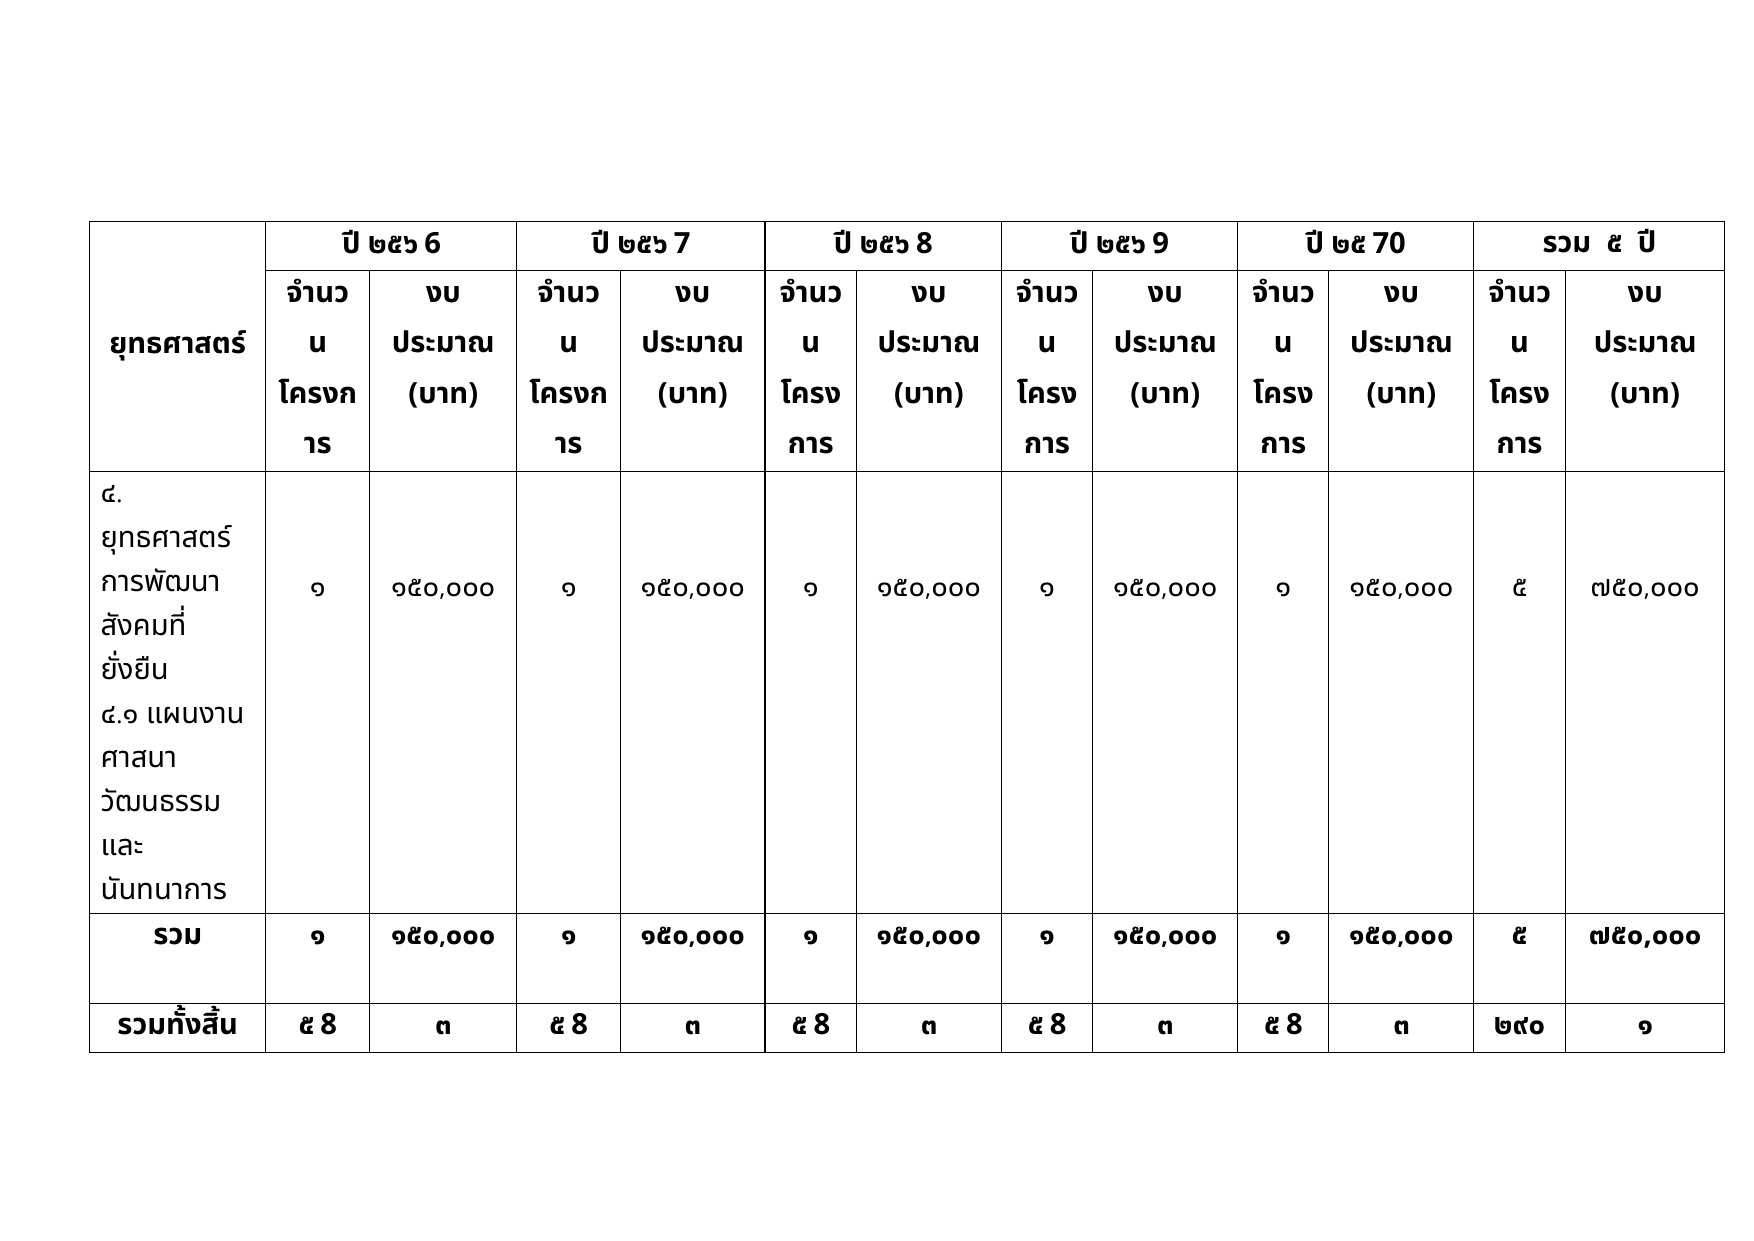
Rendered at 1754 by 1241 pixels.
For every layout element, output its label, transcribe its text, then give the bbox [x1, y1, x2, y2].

table_header ยุทธศาสตร์ [90, 222, 265, 471]
table_cell งบ ประมาณ (บาท) [370, 271, 516, 471]
table_cell ๑๕๐,๐๐๐ [857, 472, 1001, 913]
table_cell ๑ [1002, 914, 1092, 1002]
table_cell ๕ [1474, 914, 1565, 1002]
table_cell จำนวน โครงการ [1002, 271, 1092, 471]
table_cell ๑ [766, 472, 856, 913]
table_cell ๕8 [766, 1004, 856, 1052]
table_cell ๑๕๐,๐๐๐ [370, 914, 516, 1002]
table_cell ๓4,492,๓๔๐ [1329, 1004, 1473, 1052]
table_cell ๑๕๐,๐๐๐ [1329, 472, 1473, 913]
table_cell รวมทั้งสิ้น [90, 1004, 265, 1052]
table_header รวม ๕ ปี [1474, 222, 1724, 270]
table_cell ๑๕๐,๐๐๐ [621, 472, 764, 913]
table_cell ๑๕๐,๐๐๐ [370, 472, 516, 913]
table_cell ๑ [1002, 472, 1092, 913]
table_cell ๕8 [1238, 1004, 1328, 1052]
table_cell ๕ [1474, 472, 1565, 913]
table_cell งบประมาณ (บาท) [1093, 271, 1237, 471]
table_cell ๑72,46๑,๗๐๐ [1566, 1004, 1724, 1052]
table_cell ๕8 [1002, 1004, 1092, 1052]
table_cell ๑๕๐,๐๐๐ [1329, 914, 1473, 1002]
table_header ปี ๒๕70 [1238, 222, 1473, 270]
table_cell ๑๕๐,๐๐๐ [621, 914, 764, 1002]
table_cell ๗๕๐,๐๐๐ [1566, 914, 1724, 1002]
table_cell จำนวน โครงการ [517, 271, 620, 471]
table_cell ๓4,492,๓๔๐ [621, 1004, 764, 1052]
table_cell ๓4,49๒,๓๔๐ [370, 1004, 516, 1052]
table_header ปี ๒๕๖8 [766, 222, 1001, 270]
table_cell จำนวน โครงการ [266, 271, 369, 471]
table_cell ๑ [1238, 472, 1328, 913]
table_cell จำนวน โครงการ [1474, 271, 1565, 471]
table_header ปี ๒๕๖6 [266, 222, 516, 270]
table_cell ๒๙๐ [1474, 1004, 1565, 1052]
table_cell ๑ [517, 472, 620, 913]
table_cell งบประมาณ (บาท) [621, 271, 764, 471]
table_cell รวม [90, 914, 265, 1002]
table_cell ๑๕๐,๐๐๐ [857, 914, 1001, 1002]
table_header ปี ๒๕๖7 [517, 222, 764, 270]
table_cell ๑๕๐,๐๐๐ [1093, 914, 1237, 1002]
table_cell จำนวน โครงการ [766, 271, 856, 471]
table_header ปี ๒๕๖9 [1002, 222, 1237, 270]
table_cell จำนวน โครงการ [1238, 271, 1328, 471]
table_cell ๗๕๐,๐๐๐ [1566, 472, 1724, 913]
table_cell ๓4,49๒,๓๔๐ [1093, 1004, 1237, 1052]
table_cell ๑ [1238, 914, 1328, 1002]
table_cell ๕8 [266, 1004, 369, 1052]
table_cell ๑ [266, 472, 369, 913]
table_cell ๑ [266, 914, 369, 1002]
table_cell ๔. ยุทธศาสตร์การพัฒนาสังคมที่ยั่งยืน ๔.๑ แผนงานศาสนา วัฒนธรรม และนันทนาการ [90, 472, 265, 913]
table_cell ๑ [766, 914, 856, 1002]
table_cell งบประมาณ (บาท) [857, 271, 1001, 471]
table_cell งบประมาณ (บาท) [1566, 271, 1724, 471]
table_cell ๑๕๐,๐๐๐ [1093, 472, 1237, 913]
table_cell ๑ [517, 914, 620, 1002]
table_cell ๕8 [517, 1004, 620, 1052]
table_cell งบประมาณ (บาท) [1329, 271, 1473, 471]
table_cell ๓4,492,๓๔๐ [857, 1004, 1001, 1052]
